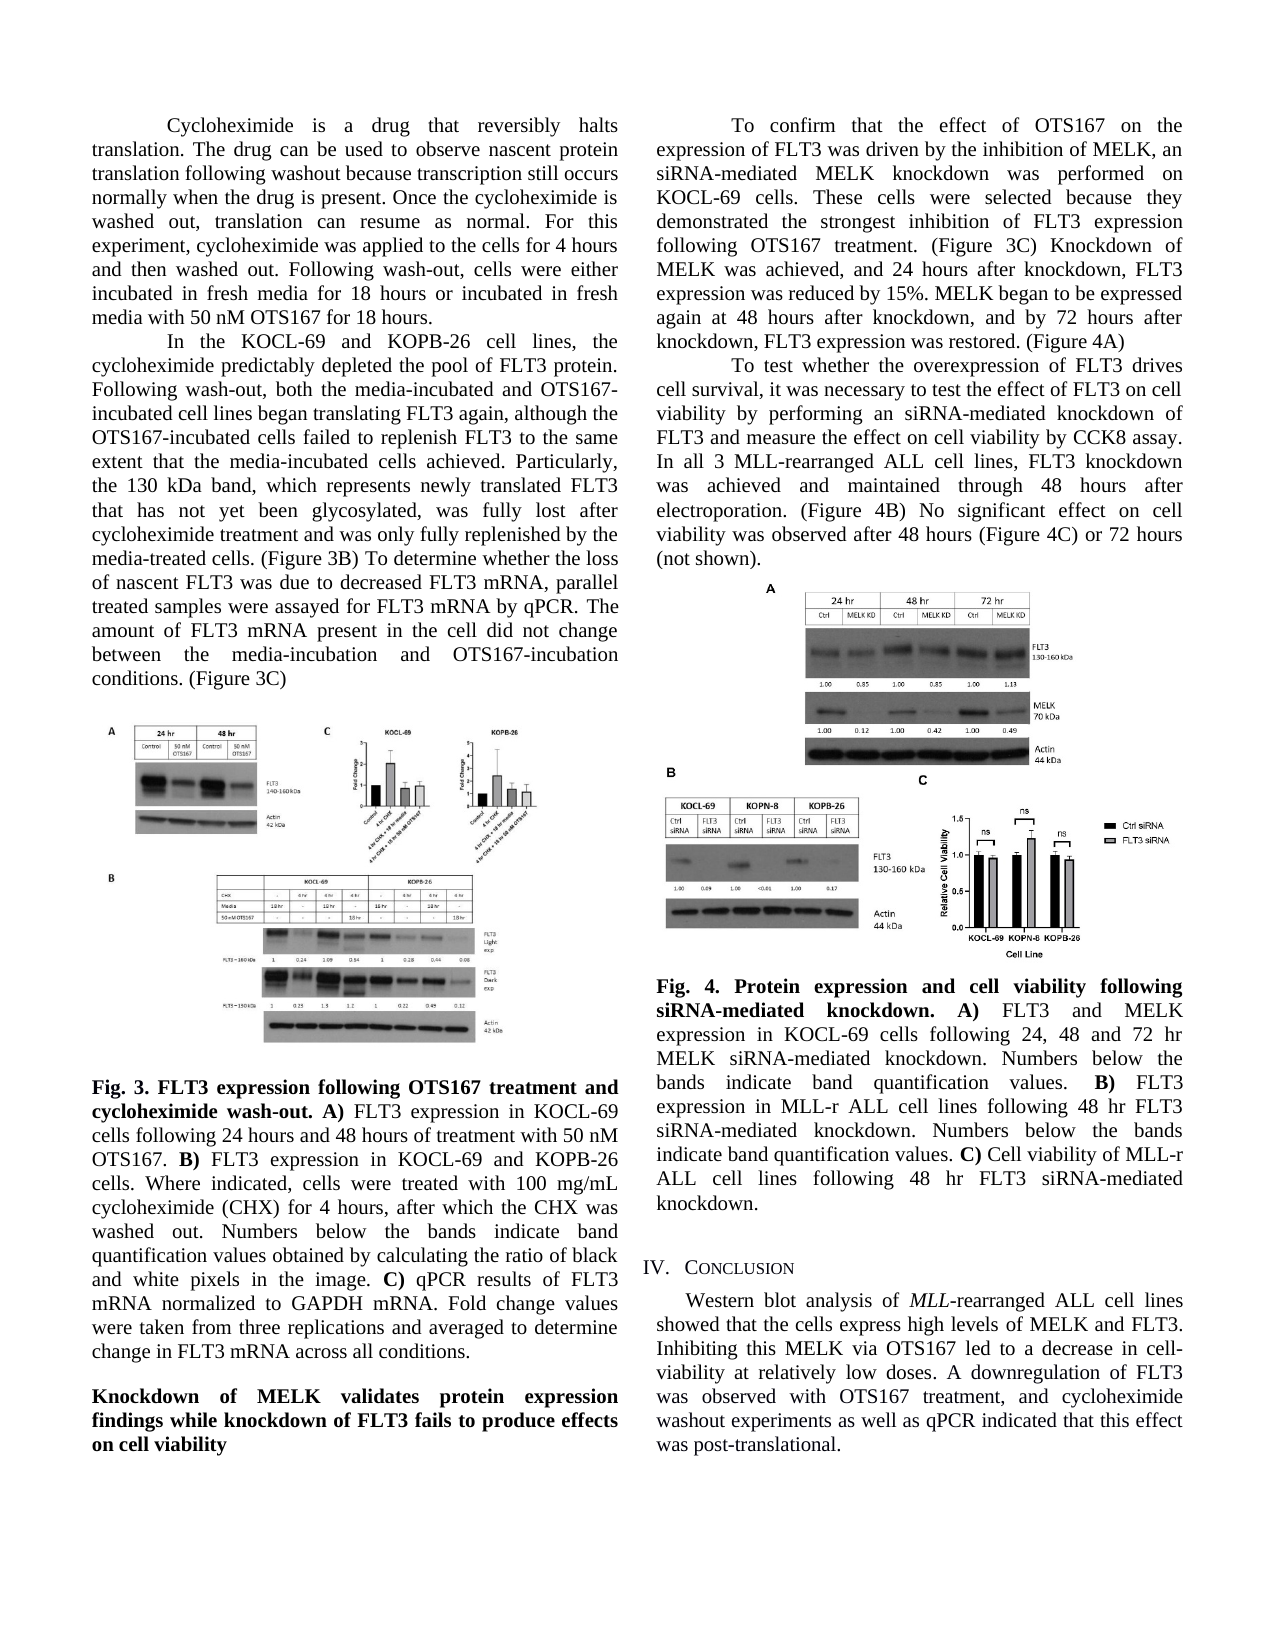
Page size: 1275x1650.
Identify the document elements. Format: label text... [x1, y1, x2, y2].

picture [656, 569, 1184, 974]
text To test whether the overexpression of FLT3 drives cell survival, it was necessary to test the effect of FLT3 on cell viability by performing an siRNA-mediated knockdown of FLT3 and measure the effect on cell viability by CCK8 assay. In all 3 MLL-rearranged ALL cell lines, FLT3 knockdown was achieved and maintained through 48 hours after electroporation. (Figure 4B) No significant effect on cell viability was observed after 48 hours (Figure 4C) or 72 hours (not shown). [656, 353, 1183, 569]
text Western blot analysis of MLL-rearranged ALL cell lines showed that the cells express high levels of MELK and FLT3. Inhibiting this MELK via OTS167 led to a decrease in cell-viability at relatively low doses. A downregulation of FLT3 was observed with OTS167 treatment, and cycloheximide washout experiments as well as qPCR indicated that this effect was post-translational. [656, 1288, 1183, 1456]
text To confirm that the effect of OTS167 on the expression of FLT3 was driven by the inhibition of MELK, an siRNA-mediated MELK knockdown was performed on KOCL-69 cells. These cells were selected because they demonstrated the strongest inhibition of FLT3 expression following OTS167 treatment. (Figure 3C) Knockdown of MELK was achieved, and 24 hours after knockdown, FLT3 expression was reduced by 15%. MELK began to be expressed again at 48 hours after knockdown, and by 72 hours after knockdown, FLT3 expression was restored. (Figure 4A) [656, 112, 1183, 353]
text Fig. 3. FLT3 expression following OTS167 treatment and cycloheximide wash-out. A) FLT3 expression in KOCL-69 cells following 24 hours and 48 hours of treatment with 50 nM OTS167. B) FLT3 expression in KOCL-69 and KOPB-26 cells. Where indicated, cells were treated with 100 mg/mL cycloheximide (CHX) for 4 hours, after which the CHX was washed out. Numbers below the bands indicate band quantification values obtained by calculating the ratio of black and white pixels in the image. C) qPCR results of FLT3 mRNA normalized to GAPDH mRNA. Fold change values were taken from three replications and averaged to determine change in FLT3 mRNA across all conditions. [92, 1075, 619, 1363]
subtitle Conclusion [656, 1255, 1183, 1279]
text Knockdown of MELK validates protein expression findings while knockdown of FLT3 fails to produce effects on cell viability [92, 1384, 619, 1456]
text Cycloheximide is a drug that reversibly halts translation. The drug can be used to observe nascent protein translation following washout because transcription still occurs normally when the drug is present. Once the cycloheximide is washed out, translation can resume as normal. For this experiment, cycloheximide was applied to the cells for 4 hours and then washed out. Following wash-out, cells were either incubated in fresh media for 18 hours or incubated in fresh media with 50 nM OTS167 for 18 hours. [92, 112, 619, 329]
picture [91, 698, 566, 1054]
text In the KOCL-69 and KOPB-26 cell lines, the cycloheximide predictably depleted the pool of FLT3 protein. Following wash-out, both the media-incubated and OTS167-incubated cell lines began translating FLT3 again, although the OTS167-incubated cells failed to replenish FLT3 to the same extent that the media-incubated cells achieved. Particularly, the 130 kDa band, which represents newly translated FLT3 that has not yet been glycosylated, was fully lost after cycloheximide treatment and was only fully replenished by the media-treated cells. (Figure 3B) To determine whether the loss of nascent FLT3 was due to decreased FLT3 mRNA, parallel treated samples were assayed for FLT3 mRNA by qPCR. The amount of FLT3 mRNA present in the cell did not change between the media-incubation and OTS167-incubation conditions. (Figure 3C) [92, 329, 619, 690]
text Fig. 4. Protein expression and cell viability following siRNA-mediated knockdown. A) FLT3 and MELK expression in KOCL-69 cells following 24, 48 and 72 hr MELK siRNA-mediated knockdown. Numbers below the bands indicate band quantification values. B) FLT3 expression in MLL-r ALL cell lines following 48 hr FLT3 siRNA-mediated knockdown. Numbers below the bands indicate band quantification values. C) Cell viability of MLL-r ALL cell lines following 48 hr FLT3 siRNA-mediated knockdown. [656, 974, 1183, 1214]
